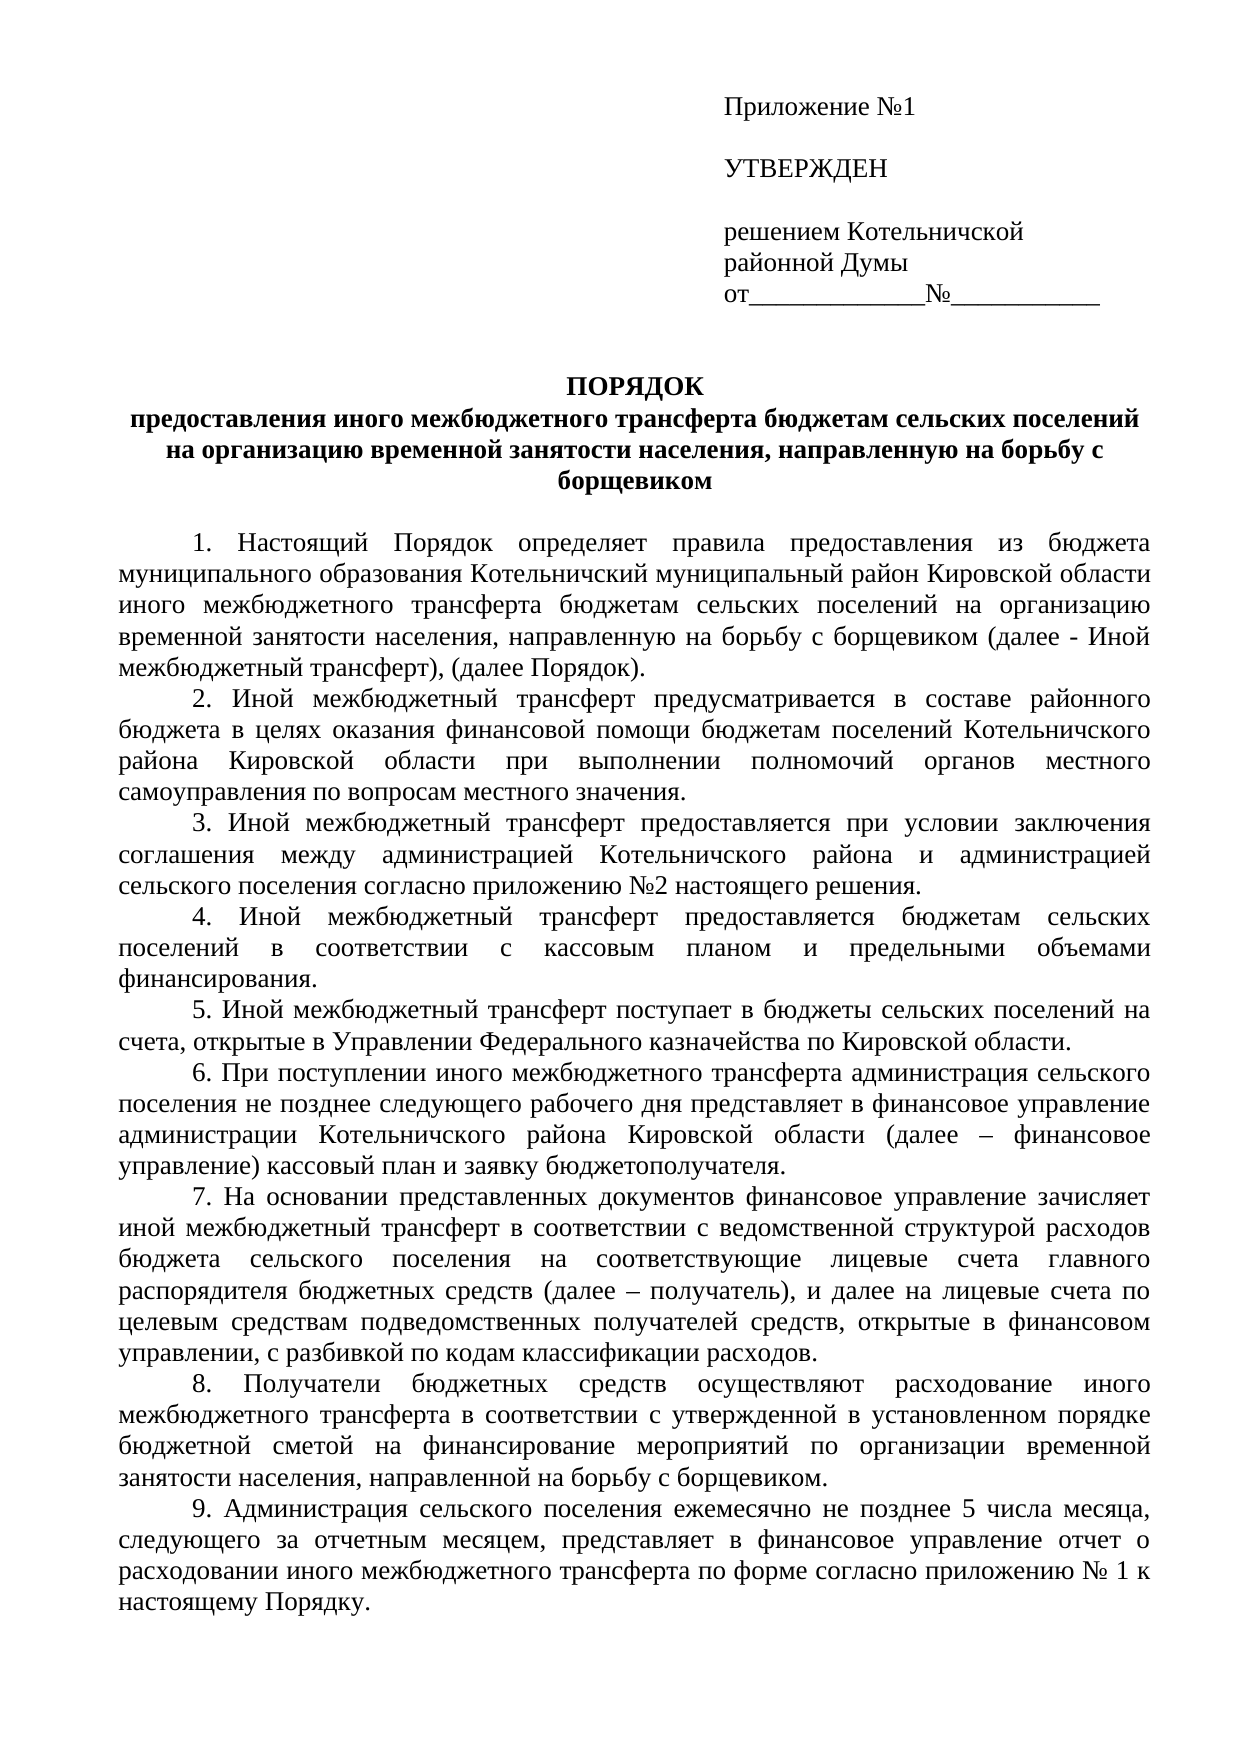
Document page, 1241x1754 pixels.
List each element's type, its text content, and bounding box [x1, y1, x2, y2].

text 1. Настоящий Порядок определяет правила предоставления из бюджета муниципального образования Котельничский муниципальный район Кировской области иного межбюджетного трансферта бюджетам сельских поселений на организацию временной занятости населения, направленную на борьбу с борщевиком (далее - Иной межбюджетный трансферт), (далее Порядок). [118, 526, 1152, 682]
text УТВЕРЖДЕН [723, 152, 1152, 184]
text 5. Иной межбюджетный трансферт поступает в бюджеты сельских поселений на счета, открытые в Управлении Федерального казначейства по Кировской области. [118, 993, 1152, 1056]
text 4. Иной межбюджетный трансферт предоставляется бюджетам сельских поселений в соответствии с кассовым планом и предельными объемами финансирования. [118, 900, 1152, 993]
text 7. На основании представленных документов финансовое управление зачисляет иной межбюджетный трансферт в соответствии с ведомственной структурой расходов бюджета сельского поселения на соответствующие лицевые счета главного распорядителя бюджетных средств (далее – получатель), и далее на лицевые счета по целевым средствам подведомственных получателей средств, открытые в финансовом управлении, с разбивкой по кодам классификации расходов. [118, 1180, 1152, 1367]
text Приложение №1 [723, 90, 1152, 121]
text 6. При поступлении иного межбюджетного трансферта администрация сельского поселения не позднее следующего рабочего дня представляет в финансовое управление администрации Котельничского района Кировской области (далее – финансовое управление) кассовый план и заявку бюджетополучателя. [118, 1056, 1152, 1180]
text районной Думы [723, 246, 1152, 277]
text решением Котельничской [723, 215, 1152, 246]
text 8. Получатели бюджетных средств осуществляют расходование иного межбюджетного трансферта в соответствии с утвержденной в установленном порядке бюджетной сметой на финансирование мероприятий по организации временной занятости населения, направленной на борьбу с борщевиком. [118, 1367, 1152, 1492]
text 3. Иной межбюджетный трансферт предоставляется при условии заключения соглашения между администрацией Котельничского района и администрацией сельского поселения согласно приложению №2 настоящего решения. [118, 807, 1152, 900]
text от_____________№___________ [723, 277, 1152, 308]
text предоставления иного межбюджетного трансферта бюджетам сельских поселений на организацию временной занятости населения, направленную на борьбу с борщевиком [118, 402, 1152, 495]
text 9. Администрация сельского поселения ежемесячно не позднее 5 числа месяца, следующего за отчетным месяцем, представляет в финансовое управление отчет о расходовании иного межбюджетного трансферта по форме согласно приложению № 1 к настоящему Порядку. [118, 1492, 1152, 1616]
text ПОРЯДОК [118, 371, 1152, 402]
text 2. Иной межбюджетный трансферт предусматривается в составе районного бюджета в целях оказания финансовой помощи бюджетам поселений Котельничского района Кировской области при выполнении полномочий органов местного самоуправления по вопросам местного значения. [118, 682, 1152, 807]
